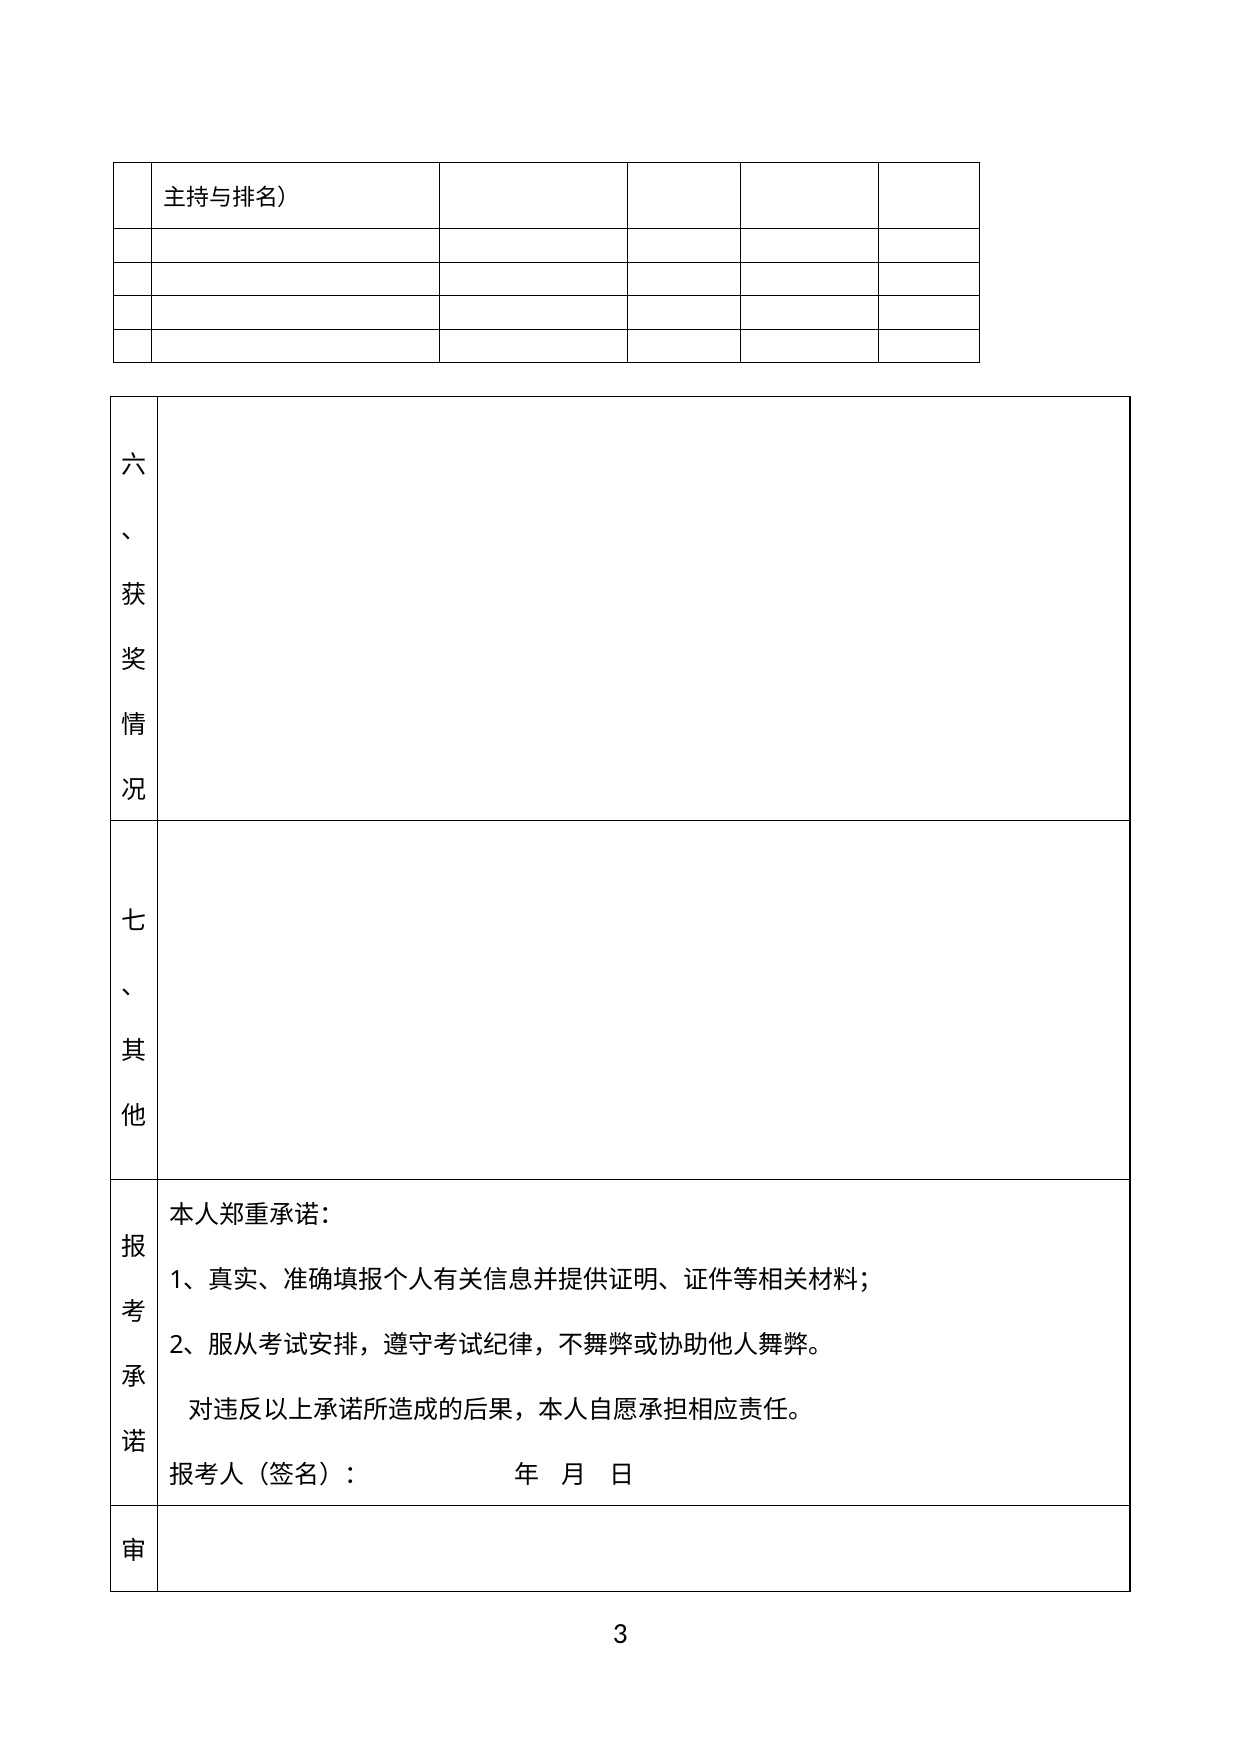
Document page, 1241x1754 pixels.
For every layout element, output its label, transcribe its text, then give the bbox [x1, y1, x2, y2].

table_cell [440, 229, 627, 262]
table_cell [628, 229, 740, 262]
table_cell [879, 263, 979, 295]
table_cell 报考 承诺 [111, 1180, 157, 1505]
table_cell [628, 263, 740, 295]
table_header 科研经费 [879, 163, 979, 228]
table_cell [628, 296, 740, 329]
table_cell [152, 296, 439, 329]
table_header 完成情况及效果 [741, 163, 878, 228]
table_cell 七、其他 [111, 821, 157, 1179]
table_cell [114, 263, 151, 295]
table_cell [741, 296, 878, 329]
table_cell [741, 330, 878, 362]
table_header 起止时间 [440, 163, 627, 228]
table_header [158, 397, 1129, 820]
table_cell [879, 296, 979, 329]
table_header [152, 163, 439, 228]
table_cell [152, 263, 439, 295]
table_cell [879, 229, 979, 262]
table_cell [114, 229, 151, 262]
table_cell [440, 330, 627, 362]
table_cell [741, 229, 878, 262]
table_cell [628, 330, 740, 362]
table_cell [440, 263, 627, 295]
table_cell 审查意见 [111, 1506, 157, 1591]
table_cell 本人郑重承诺： 1、真实、准确填报个人有关信息并提供证明、证件等相关材料； 2、服从考试安排，遵守考试纪律，不舞弊或协助他人舞弊。 对违反以上承诺所造成的后果，本人自愿承担相应责任。 报考人（签名）： 年 月 日 [158, 1180, 1129, 1505]
table_header 工作内容 [628, 163, 740, 228]
table_cell [158, 821, 1129, 1179]
table_cell [440, 296, 627, 329]
table_header [111, 397, 157, 429]
table_cell [152, 229, 439, 262]
table_cell [152, 330, 439, 362]
table_cell [741, 263, 878, 295]
table_cell [114, 330, 151, 362]
table_cell 六、获奖情况 [111, 429, 157, 820]
table_header 序号 [114, 163, 151, 228]
table_cell [879, 330, 979, 362]
table_cell [114, 296, 151, 329]
table_cell [158, 1506, 1129, 1591]
